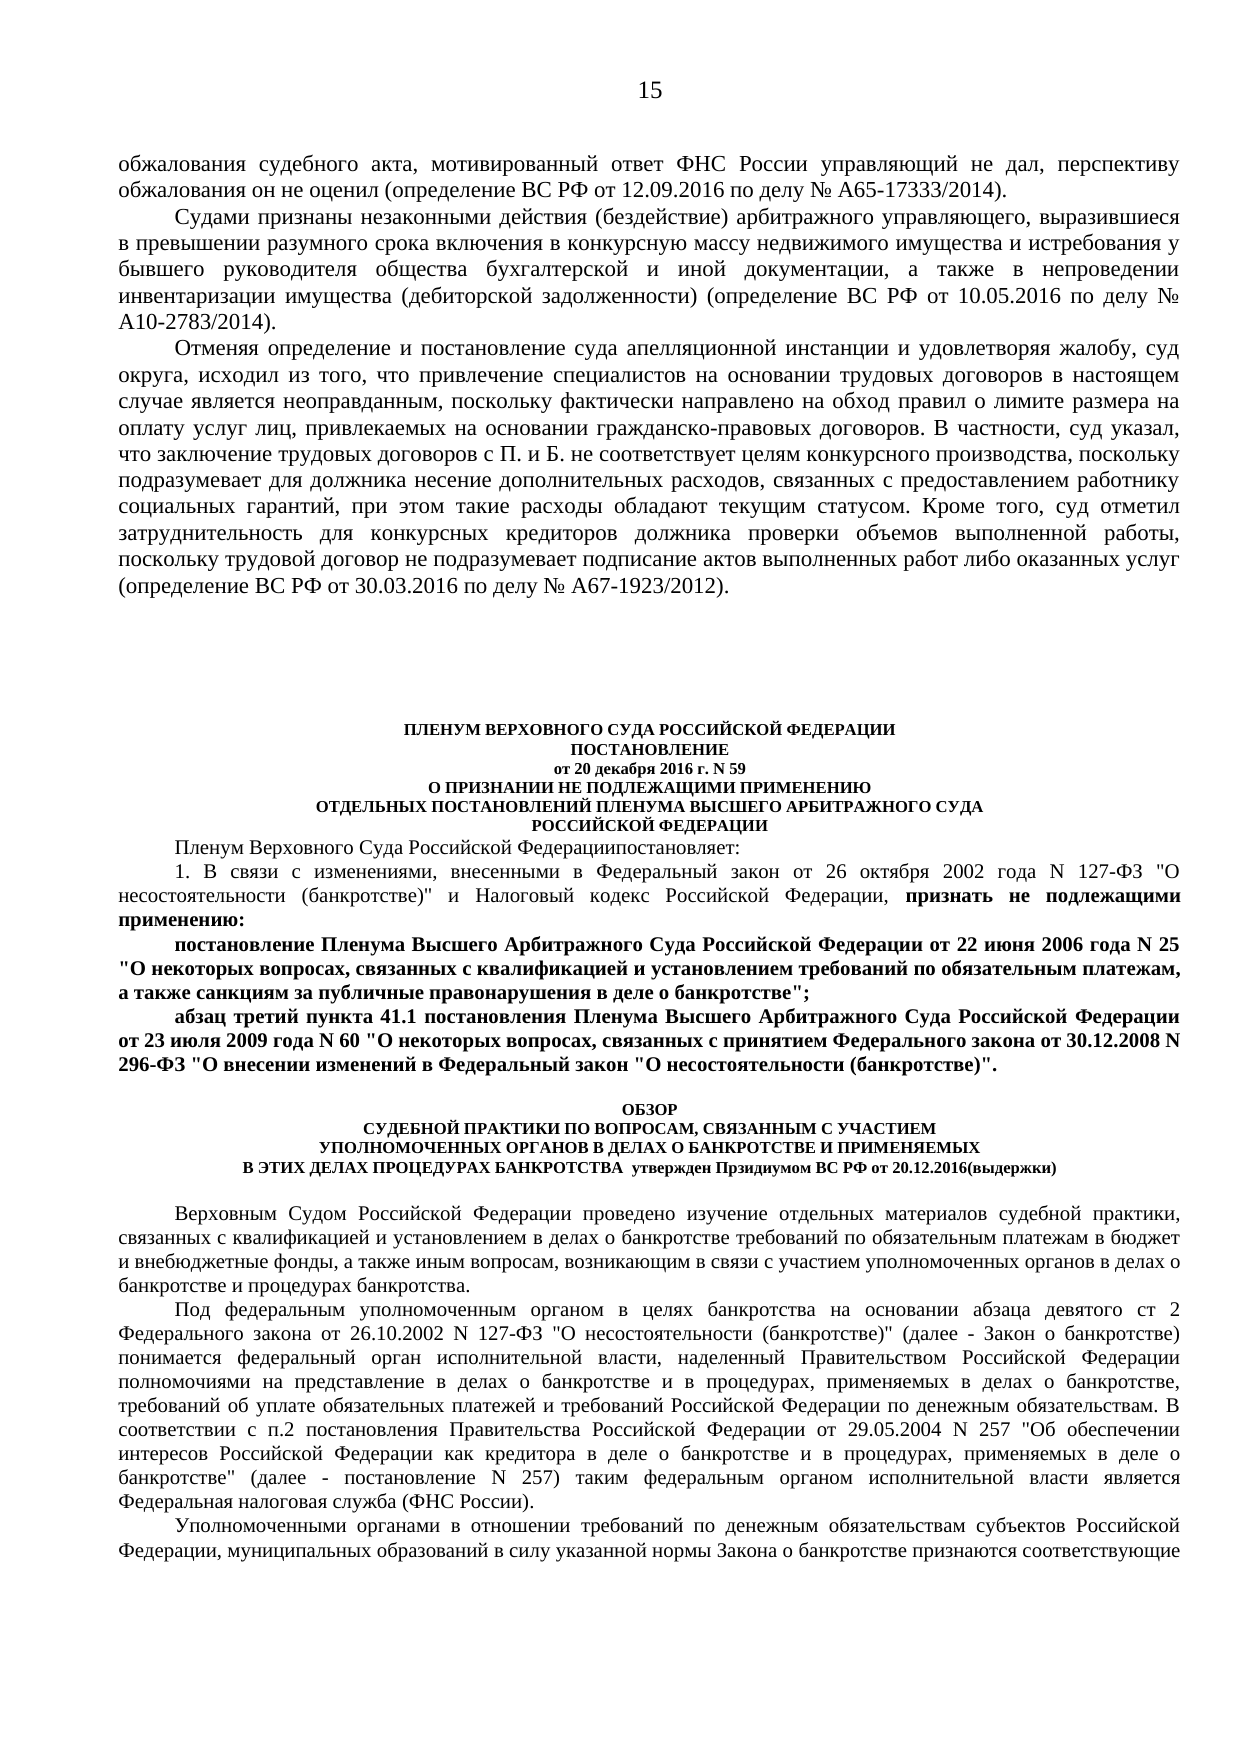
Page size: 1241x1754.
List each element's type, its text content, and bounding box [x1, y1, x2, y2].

text Под федеральным уполномоченным органом в целях банкротства на основании абзаца девятого ст 2 Федерального закона от 26.10.2002 N 127-ФЗ "О несостоятельности (банкротстве)" (далее - Закон о банкротстве) понимается федеральный орган исполнительной власти, наделенный Правительством Российской Федерации полномочиями на представление в делах о банкротстве и в процедурах, применяемых в делах о банкротстве, требований об уплате обязательных платежей и требований Российской Федерации по денежным обязательствам. В соответствии с п.2 постановления Правительства Российской Федерации от 29.05.2004 N 257 "Об обеспечении интересов Российской Федерации как кредитора в деле о банкротстве и в процедурах, применяемых в деле о банкротстве" (далее - постановление N 257) таким федеральным органом исполнительной власти является Федеральная налоговая служба (ФНС России). [118, 1297, 1181, 1513]
text СУДЕБНОЙ ПРАКТИКИ ПО ВОПРОСАМ, СВЯЗАННЫМ С УЧАСТИЕМ [118, 1119, 1181, 1138]
text 1. В связи с изменениями, внесенными в Федеральный закон от 26 октября 2002 года N 127-ФЗ "О несостоятельности (банкротстве)" и Налоговый кодекс Российской Федерации, признать не подлежащими применению: [118, 859, 1181, 931]
text Судами признаны незаконными действия (бездействие) арбитражного управляющего, выразившиеся в превышении разумного срока включения в конкурсную массу недвижимого имущества и истребования у бывшего руководителя общества бухгалтерской и иной документации, а также в непроведении инвентаризации имущества (дебиторской задолженности) (определение ВС РФ от 10.05.2016 по делу № А10-2783/2014). [118, 203, 1181, 334]
text ОТДЕЛЬНЫХ ПОСТАНОВЛЕНИЙ ПЛЕНУМА ВЫСШЕГО АРБИТРАЖНОГО СУДА [118, 797, 1181, 816]
text ПЛЕНУМ ВЕРХОВНОГО СУДА РОССИЙСКОЙ ФЕДЕРАЦИИ [118, 720, 1181, 739]
text Верховным Судом Российской Федерации проведено изучение отдельных материалов судебной практики, связанных с квалификацией и установлением в делах о банкротстве требований по обязательным платежам в бюджет и внебюджетные фонды, а также иным вопросам, возникающим в связи с участием уполномоченных органов в делах о банкротстве и процедурах банкротства. [118, 1201, 1181, 1297]
text от 20 декабря 2016 г. N 59 [118, 758, 1181, 778]
text абзац третий пункта 41.1 постановления Пленума Высшего Арбитражного Суда Российской Федерации от 23 июля 2009 года N 60 "О некоторых вопросах, связанных с принятием Федерального закона от 30.12.2008 N 296-ФЗ "О внесении изменений в Федеральный закон "О несостоятельности (банкротстве)". [118, 1004, 1181, 1076]
text О ПРИЗНАНИИ НЕ ПОДЛЕЖАЩИМИ ПРИМЕНЕНИЮ [118, 778, 1181, 797]
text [118, 150, 1181, 203]
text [118, 1513, 1181, 1562]
text Отменяя определение и постановление суда апелляционной инстанции и удовлетворяя жалобу, суд округа, исходил из того, что привлечение специалистов на основании трудовых договоров в настоящем случае является неоправданным, поскольку фактически направлено на обход правил о лимите размера на оплату услуг лиц, привлекаемых на основании гражданско-правовых договоров. В частности, суд указал, что заключение трудовых договоров с П. и Б. не соответствует целям конкурсного производства, поскольку подразумевает для должника несение дополнительных расходов, связанных с предоставлением работнику социальных гарантий, при этом такие расходы обладают текущим статусом. Кроме того, суд отметил затруднительность для конкурсных кредиторов должника проверки объемов выполненной работы, поскольку трудовой договор не подразумевает подписание актов выполненных работ либо оказанных услуг (определение ВС РФ от 30.03.2016 по делу № А67-1923/2012). [118, 334, 1181, 598]
text ПОСТАНОВЛЕНИЕ [118, 739, 1181, 758]
text РОССИЙСКОЙ ФЕДЕРАЦИИ [118, 816, 1181, 835]
text постановление Пленума Высшего Арбитражного Суда Российской Федерации от 22 июня 2006 года N 25 "О некоторых вопросах, связанных с квалификацией и установлением требований по обязательным платежам, а также санкциям за публичные правонарушения в деле о банкротстве"; [118, 931, 1181, 1004]
text Пленум Верховного Суда Российской Федерациипостановляет: [118, 835, 1181, 859]
text В ЭТИХ ДЕЛАХ ПРОЦЕДУРАХ БАНКРОТСТВА утвержден Прзидиумом ВС РФ от 20.12.2016(выдержки) [118, 1157, 1181, 1177]
text УПОЛНОМОЧЕННЫХ ОРГАНОВ В ДЕЛАХ О БАНКРОТСТВЕ И ПРИМЕНЯЕМЫХ [118, 1138, 1181, 1157]
text ОБЗОР [118, 1100, 1181, 1119]
